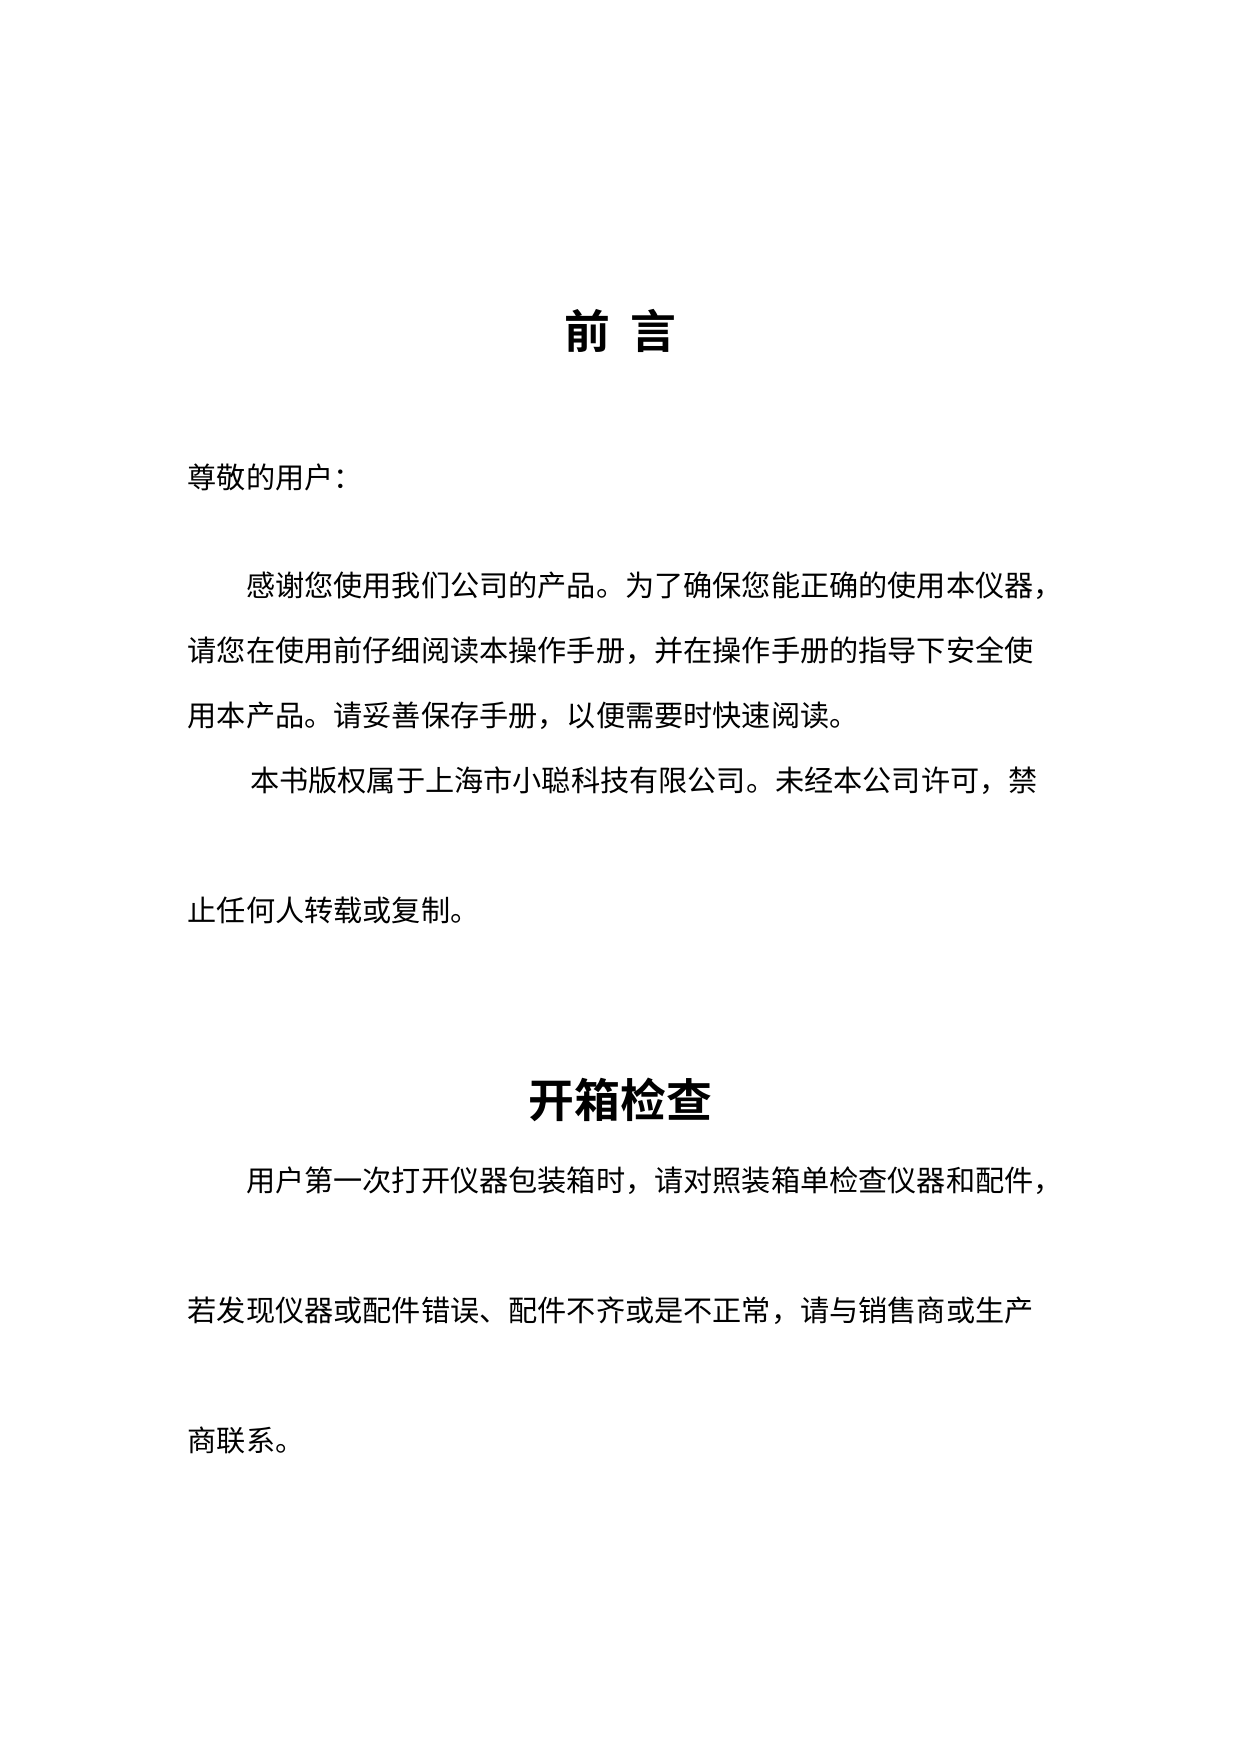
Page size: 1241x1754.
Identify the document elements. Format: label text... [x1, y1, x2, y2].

text 开箱检查 [187, 1049, 1053, 1147]
text 前 言 [187, 280, 1053, 377]
text 本书版权属于上海市小聪科技有限公司。未经本公司许可，禁止任何人转载或复制。 [187, 746, 1053, 941]
text 尊敬的用户： [187, 443, 1053, 508]
text 用户第一次打开仪器包装箱时，请对照装箱单检查仪器和配件，若发现仪器或配件错误、配件不齐或是不正常，请与销售商或生产商联系。 [187, 1147, 1053, 1472]
text 感谢您使用我们公司的产品。为了确保您能正确的使用本仪器，请您在使用前仔细阅读本操作手册，并在操作手册的指导下安全使用本产品。请妥善保存手册，以便需要时快速阅读。 [187, 551, 1053, 746]
